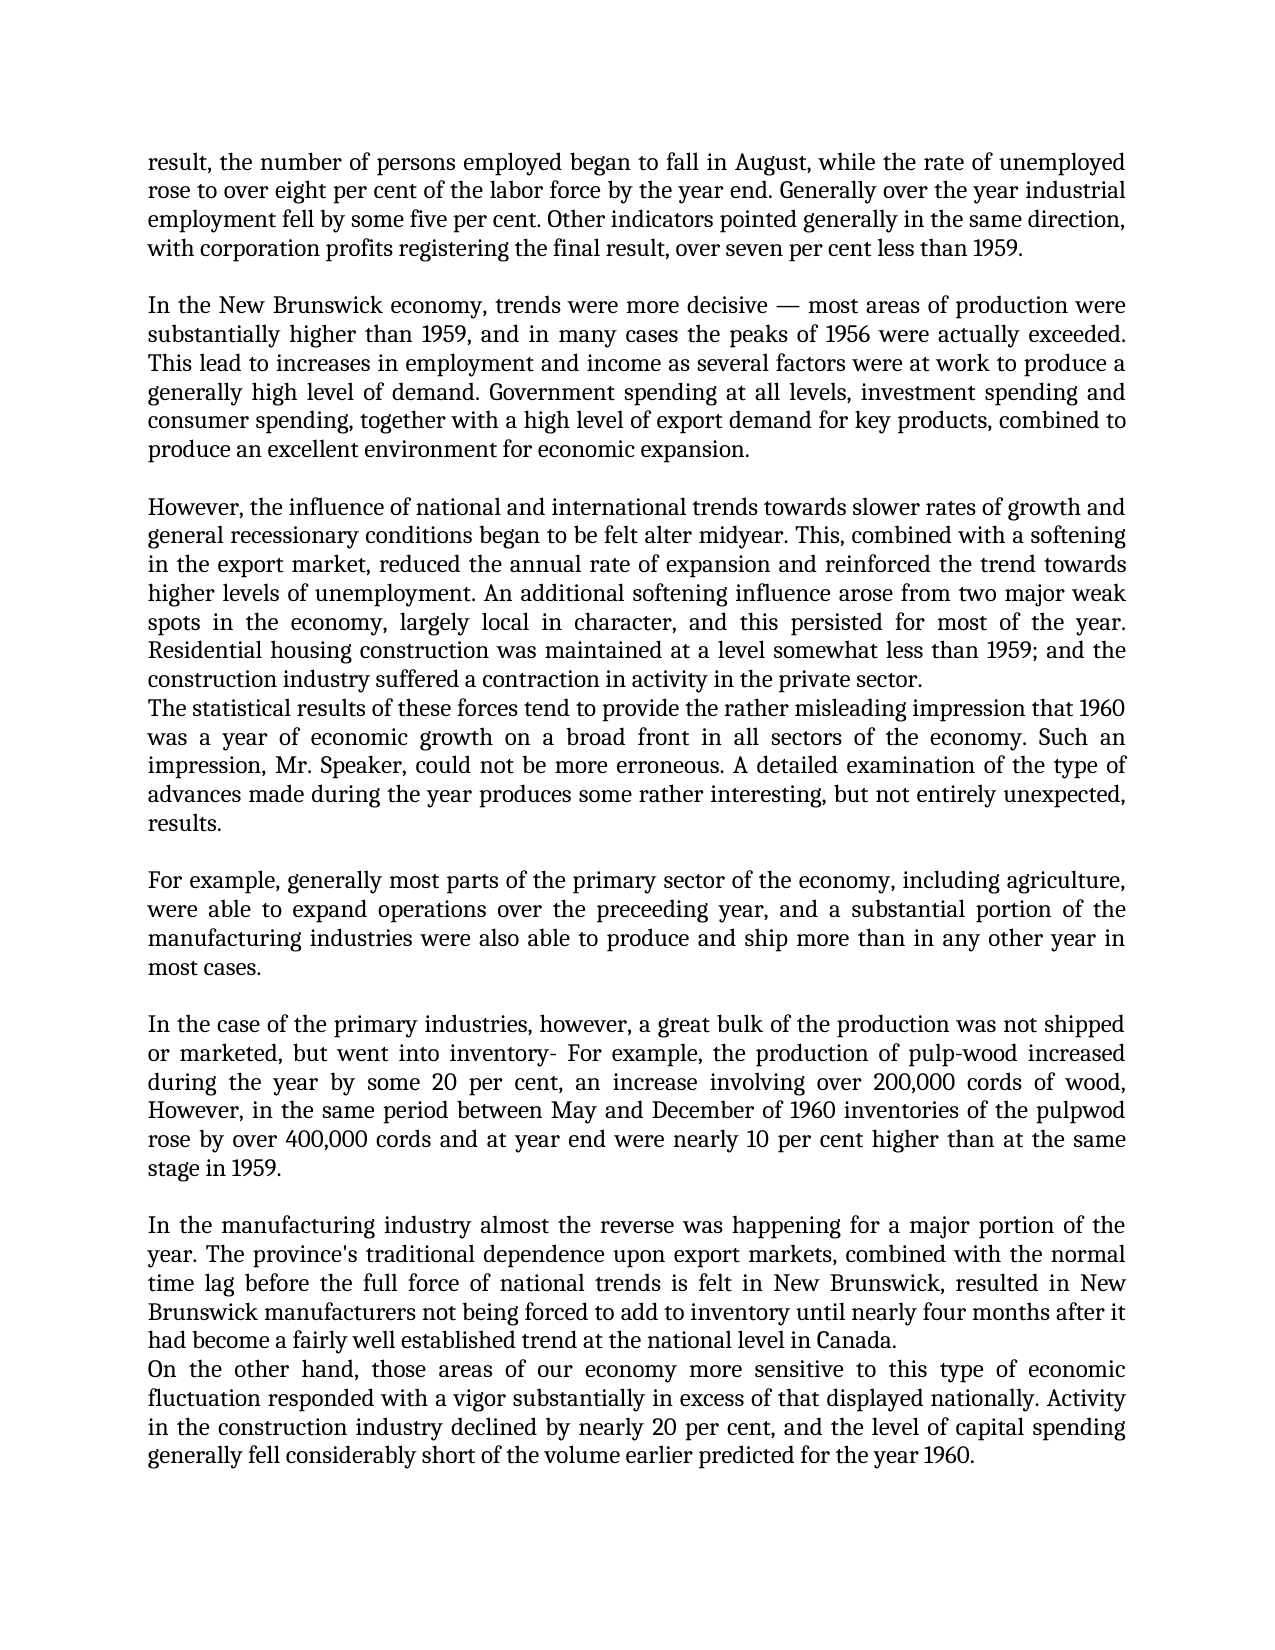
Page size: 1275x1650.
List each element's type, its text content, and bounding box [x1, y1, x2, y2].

text However, the influence of national and international trends towards slower rates of growth and general recessionary conditions began to be felt alter midyear. This, combined with a softening in the export market, reduced the annual rate of expansion and reinforced the trend towards higher levels of unemployment. An additional softening influence arose from two major weak spots in the economy, largely local in character, and this persisted for most of the year. Residential housing construction was maintained at a level somewhat less than 1959; and the construction industry suffered a contraction in activity in the private sector. [148, 493, 1127, 694]
text In the case of the primary industries, however, a great bulk of the production was not shipped or marketed, but went into inventory- For example, the production of pulp-wood increased during the year by some 20 per cent, an increase involving over 200,000 cords of wood, However, in the same period between May and December of 1960 inventories of the pulpwod rose by over 400,000 cords and at year end were nearly 10 per cent higher than at the same stage in 1959. [148, 1010, 1127, 1183]
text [148, 148, 1127, 263]
text For example, generally most parts of the primary sector of the economy, including agriculture, were able to expand operations over the preceeding year, and a substantial portion of the manufacturing industries were also able to produce and ship more than in any other year in most cases. [148, 866, 1127, 981]
text In the New Brunswick economy, trends were more decisive — most areas of production were substantially higher than 1959, and in many cases the peaks of 1956 were actually exceeded. This lead to increases in employment and income as several factors were at work to produce a generally high level of demand. Government spending at all levels, investment spending and consumer spending, together with a high level of export demand for key products, combined to produce an excellent environment for economic expansion. [148, 291, 1127, 464]
text On the other hand, those areas of our economy more sensitive to this type of economic fluctuation responded with a vigor substantially in excess of that displayed nationally. Activity in the construction industry declined by nearly 20 per cent, and the level of capital spending generally fell considerably short of the volume earlier predicted for the year 1960. [148, 1355, 1127, 1470]
text The statistical results of these forces tend to provide the rather misleading impression that 1960 was a year of economic growth on a broad front in all sectors of the economy. Such an impression, Mr. Speaker, could not be more erroneous. A detailed examination of the type of advances made during the year produces some rather interesting, but not entirely unexpected, results. [148, 694, 1127, 838]
text In the manufacturing industry almost the reverse was happening for a major portion of the year. The province's traditional dependence upon export markets, combined with the normal time lag before the full force of national trends is felt in New Brunswick, resulted in New Brunswick manufacturers not being forced to add to inventory until nearly four months after it had become a fairly well established trend at the national level in Canada. [148, 1211, 1127, 1355]
